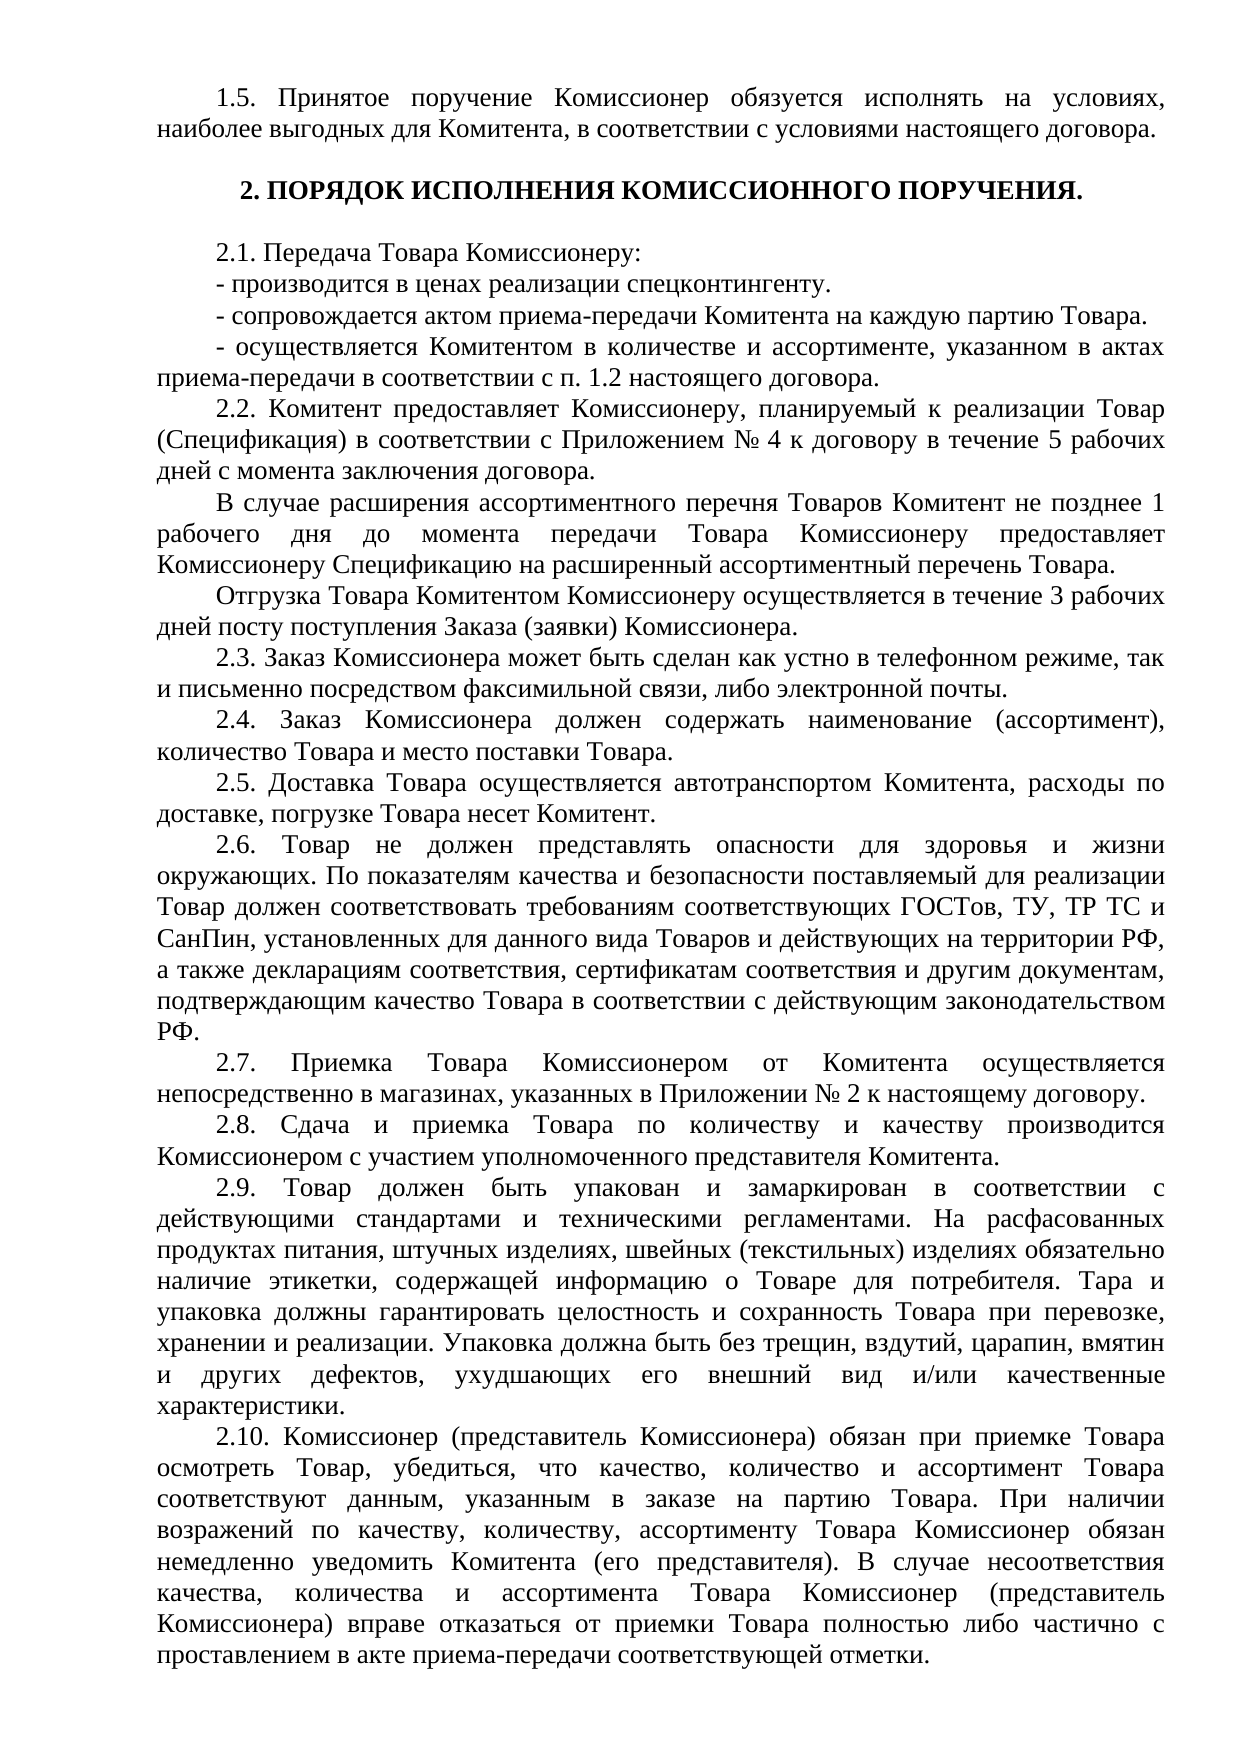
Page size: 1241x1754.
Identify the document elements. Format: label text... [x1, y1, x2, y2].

text 2.8. Сдача и приемка Товара по количеству и качеству производится Комиссионером с участием уполномоченного представителя Комитента. [157, 1108, 1166, 1171]
text 2.4. Заказ Комиссионера должен содержать наименование (ассортимент), количество Товара и место поставки Товара. [157, 704, 1166, 766]
text - производится в ценах реализации спецконтингенту. [157, 268, 1166, 299]
text 2.1. Передача Товара Комиссионеру: [157, 236, 1166, 268]
text - осуществляется Комитентом в количестве и ассортименте, указанном в актах приема-передачи в соответствии с п. 1.2 настоящего договора. [157, 330, 1166, 392]
text Отгрузка Товара Комитентом Комиссионеру осуществляется в течение 3 рабочих дней посту поступления Заказа (заявки) Комиссионера. [157, 579, 1166, 641]
text 2.7. Приемка Товара Комиссионером от Комитента осуществляется непосредственно в магазинах, указанных в Приложении № 2 к настоящему договору. [157, 1046, 1166, 1108]
text 2.2. Комитент предоставляет Комиссионеру, планируемый к реализации Товар (Спецификация) в соответствии с Приложением № 4 к договору в течение 5 рабочих дней с момента заключения договора. [157, 392, 1166, 486]
text 2.5. Доставка Товара осуществляется автотранспортом Комитента, расходы по доставке, погрузке Товара несет Комитент. [157, 766, 1166, 828]
text 2.9. Товар должен быть упакован и замаркирован в соответствии с действующими стандартами и техническими регламентами. На расфасованных продуктах питания, штучных изделиях, швейных (текстильных) изделиях обязательно наличие этикетки, содержащей информацию о Товаре для потребителя. Тара и упаковка должны гарантировать целостность и сохранность Товара при перевозке, хранении и реализации. Упаковка должна быть без трещин, вздутий, царапин, вмятин и других дефектов, ухудшающих его внешний вид и/или качественные характеристики. [157, 1171, 1166, 1420]
text 2. ПОРЯДОК ИСПОЛНЕНИЯ КОМИССИОННОГО ПОРУЧЕНИЯ. [157, 174, 1166, 205]
text В случае расширения ассортиментного перечня Товаров Комитент не позднее 1 рабочего дня до момента передачи Товара Комиссионеру предоставляет Комиссионеру Спецификацию на расширенный ассортиментный перечень Товара. [157, 486, 1166, 579]
text 2.6. Товар не должен представлять опасности для здоровья и жизни окружающих. По показателям качества и безопасности поставляемый для реализации Товар должен соответствовать требованиям соответствующих ГОСТов, ТУ, ТР ТС и СанПин, установленных для данного вида Товаров и действующих на территории РФ, а также декларациям соответствия, сертификатам соответствия и другим документам, подтверждающим качество Товара в соответствии с действующим законодательством РФ. [157, 828, 1166, 1046]
text 2.3. Заказ Комиссионера может быть сделан как устно в телефонном режиме, так и письменно посредством факсимильной связи, либо электронной почты. [157, 641, 1166, 704]
text 1.5. Принятое поручение Комиссионер обязуется исполнять на условиях, наиболее выгодных для Комитента, в соответствии с условиями настоящего договора. [157, 81, 1166, 143]
text - сопровождается актом приема-передачи Комитента на каждую партию Товара. [157, 299, 1166, 330]
text 2.10. Комиссионер (представитель Комиссионера) обязан при приемке Товара осмотреть Товар, убедиться, что качество, количество и ассортимент Товара соответствуют данным, указанным в заказе на партию Товара. При наличии возражений по качеству, количеству, ассортименту Товара Комиссионер обязан немедленно уведомить Комитента (его представителя). В случае несоответствия качества, количества и ассортимента Товара Комиссионер (представитель Комиссионера) вправе отказаться от приемки Товара полностью либо частично с проставлением в акте приема-передачи соответствующей отметки. [157, 1420, 1166, 1669]
